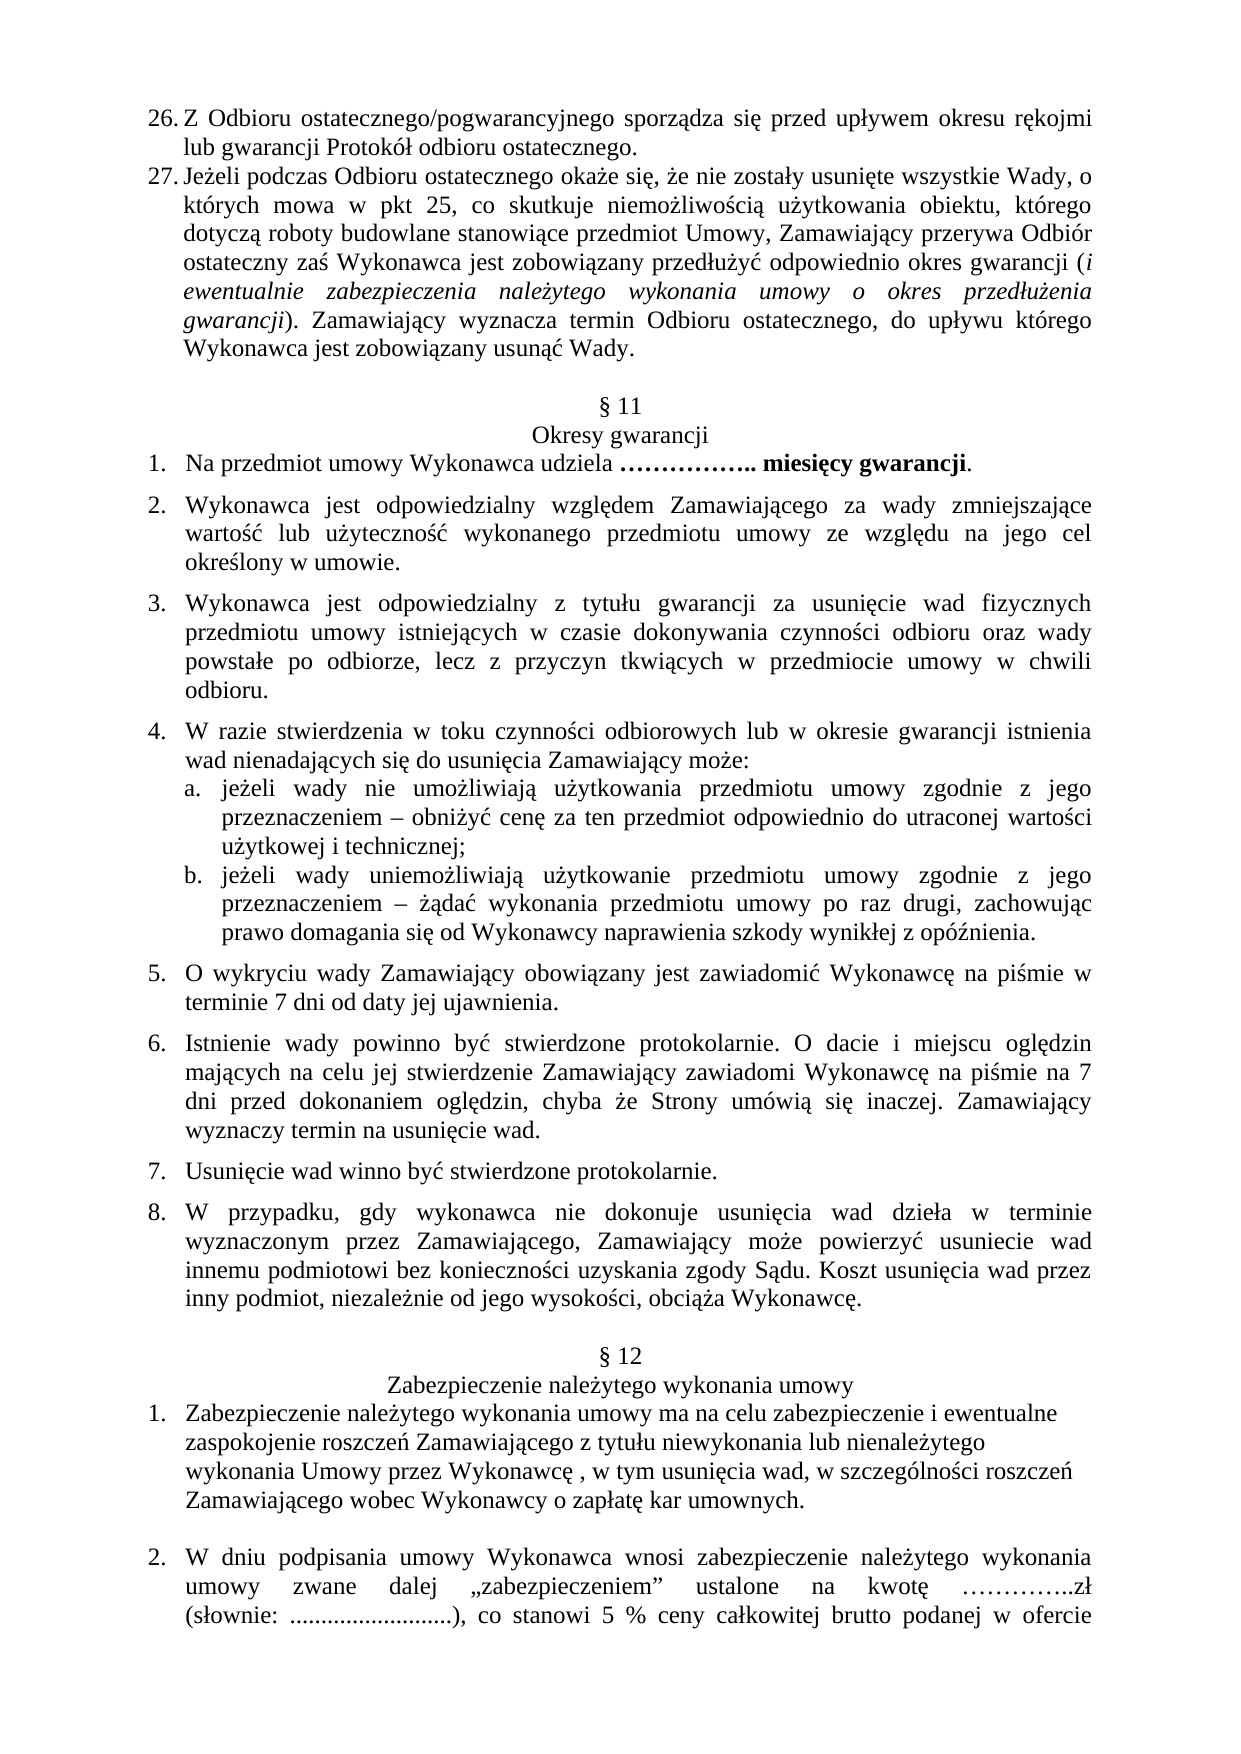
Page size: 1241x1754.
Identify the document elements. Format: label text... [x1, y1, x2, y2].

list Na przedmiot umowy Wykonawca udziela …………….. miesięcy gwarancji. [148, 448, 1093, 477]
list jeżeli wady uniemożliwiają użytkowanie przedmiotu umowy zgodnie z jego przeznaczeniem – żądać wykonania przedmiotu umowy po raz drugi, zachowując prawo domagania się od Wykonawcy naprawienia szkody wynikłej z opóźnienia. [184, 860, 1093, 946]
text § 12 [148, 1341, 1093, 1370]
list jeżeli wady nie umożliwiają użytkowania przedmiotu umowy zgodnie z jego przeznaczeniem – obniżyć cenę za ten przedmiot odpowiednio do utraconej wartości użytkowej i technicznej; [184, 773, 1093, 860]
list O wykryciu wady Zamawiający obowiązany jest zawiadomić Wykonawcę na piśmie w terminie 7 dni od daty jej ujawnienia. [148, 958, 1093, 1016]
list Wykonawca jest odpowiedzialny z tytułu gwarancji za usunięcie wad fizycznych przedmiotu umowy istniejących w czasie dokonywania czynności odbioru oraz wady powstałe po odbiorze, lecz z przyczyn tkwiących w przedmiocie umowy w chwili odbioru. [148, 588, 1093, 703]
text § 11 [148, 391, 1093, 420]
text Okresy gwarancji [148, 420, 1093, 448]
list Istnienie wady powinno być stwierdzone protokolarnie. O dacie i miejscu oględzin mających na celu jej stwierdzenie Zamawiający zawiadomi Wykonawcę na piśmie na 7 dni przed dokonaniem oględzin, chyba że Strony umówią się inaczej. Zamawiający wyznaczy termin na usunięcie wad. [148, 1028, 1093, 1143]
list Z Odbioru ostatecznego/pogwarancyjnego sporządza się przed upływem okresu rękojmi lub gwarancji Protokół odbioru ostatecznego. [148, 103, 1093, 161]
list Jeżeli podczas Odbioru ostatecznego okaże się, że nie zostały usunięte wszystkie Wady, o których mowa w pkt 25, co skutkuje niemożliwością użytkowania obiektu, którego dotyczą roboty budowlane stanowiące przedmiot Umowy, Zamawiający przerywa Odbiór ostateczny zaś Wykonawca jest zobowiązany przedłużyć odpowiednio okres gwarancji (i ewentualnie zabezpieczenia należytego wykonania umowy o okres przedłużenia gwarancji). Zamawiający wyznacza termin Odbioru ostatecznego, do upływu którego Wykonawca jest zobowiązany usunąć Wady. [148, 161, 1093, 362]
list Wykonawca jest odpowiedzialny względem Zamawiającego za wady zmniejszające wartość lub użyteczność wykonanego przedmiotu umowy ze względu na jego cel określony w umowie. [148, 490, 1093, 576]
list W razie stwierdzenia w toku czynności odbiorowych lub w okresie gwarancji istnienia wad nienadających się do usunięcia Zamawiający może: [148, 716, 1093, 773]
list Usunięcie wad winno być stwierdzone protokolarnie. [148, 1156, 1093, 1185]
text Zabezpieczenie należytego wykonania umowy [148, 1370, 1093, 1398]
list Zabezpieczenie należytego wykonania umowy ma na celu zabezpieczenie i ewentualne zaspokojenie roszczeń Zamawiającego z tytułu niewykonania lub nienależytego wykonania Umowy przez Wykonawcę , w tym usunięcia wad, w szczególności roszczeń Zamawiającego wobec Wykonawcy o zapłatę kar umownych. [148, 1398, 1093, 1513]
list W przypadku, gdy wykonawca nie dokonuje usunięcia wad dzieła w terminie wyznaczonym przez Zamawiającego, Zamawiający może powierzyć usuniecie wad innemu podmiotowi bez konieczności uzyskania zgody Sądu. Koszt usunięcia wad przez inny podmiot, niezależnie od jego wysokości, obciąża Wykonawcę. [148, 1197, 1093, 1312]
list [148, 1542, 1093, 1628]
